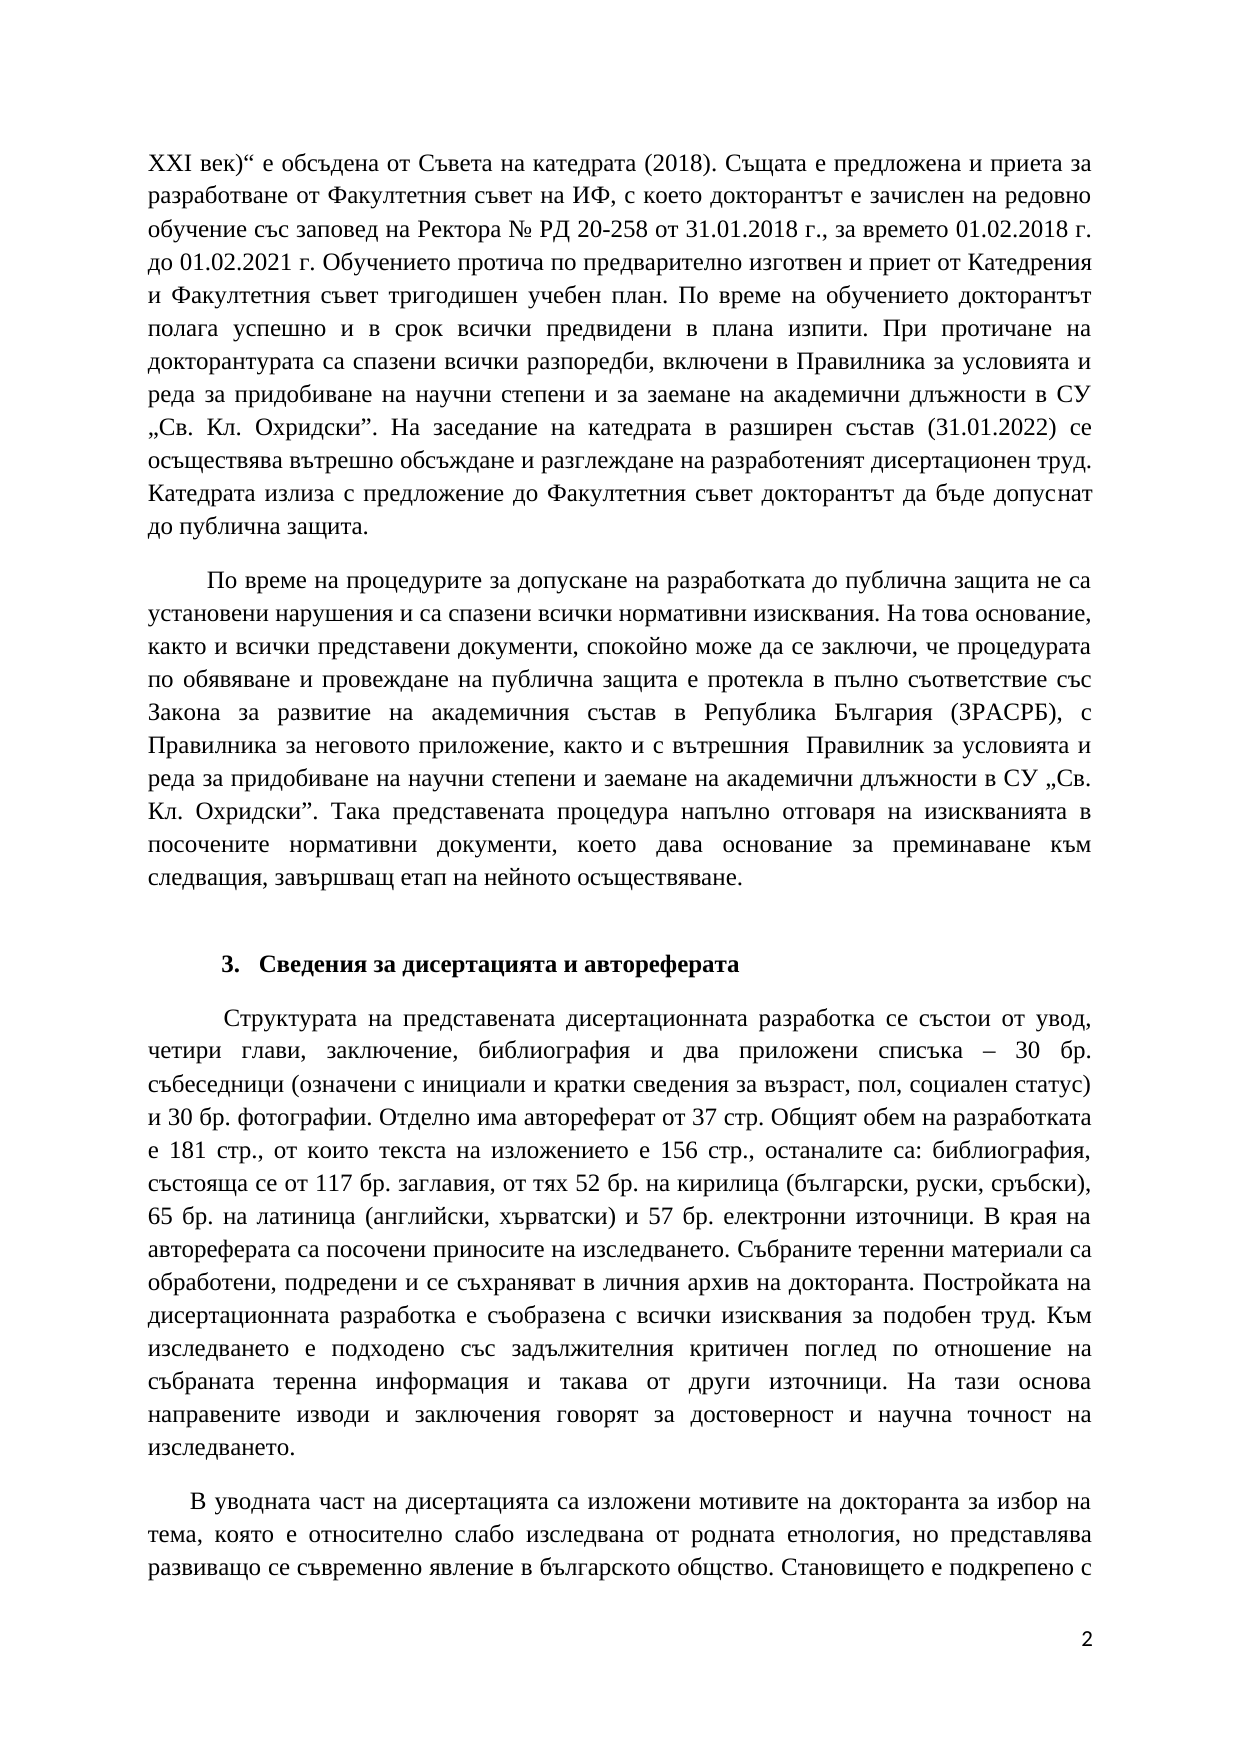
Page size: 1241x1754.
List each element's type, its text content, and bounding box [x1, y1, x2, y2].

list Сведения за дисертацията и автореферата [221, 949, 1093, 977]
text По време на процедурите за допускане на разработката до публична защита не са установени нарушения и са спазени всички нормативни изисквания. На това основание, както и всички представени документи, спокойно може да се заключи, че процедурата по обявяване и провеждане на публична защита е протекла в пълно съответствие със Закона за развитие на академичния състав в Република България (ЗРАСРБ), с Правилника за неговото приложение, както и с вътрешния Правилник за условията и реда за придобиване на научни степени и заемане на академични длъжности в СУ „Св. Кл. Охридски”. Така представената процедура напълно отговаря на изискванията в посочените нормативни документи, което дава основание за преминаване към следващия, завършващ етап на нейното осъществяване. [148, 565, 1093, 891]
text Структурата на представената дисертационната разработка се състои от увод, четири глави, заключение, библиография и два приложени списъка – 30 бр. събеседници (означени с инициали и кратки сведения за възраст, пол, социален статус) и 30 бр. фотографии. Отделно има автореферат от 37 стр. Общият обем на разработката е 181 стр., от които текста на изложението е 156 стр., останалите са: библиография, състояща се от 117 бр. заглавия, от тях 52 бр. на кирилица (български, руски, сръбски), 65 бр. на латиница (английски, хърватски) и 57 бр. електронни източници. В края на автореферата са посочени приносите на изследването. Събраните теренни материали са обработени, подредени и се съхраняват в личния архив на докторанта. Постройката на дисертационната разработка е съобразена с всички изисквания за подобен труд. Към изследването е подходено със задължителния критичен поглед по отношение на събраната теренна информация и такава от други източници. На тази основа направените изводи и заключения говорят за достоверност и научна точност на изследването. [148, 1003, 1093, 1461]
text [148, 1486, 1093, 1581]
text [148, 148, 1093, 539]
